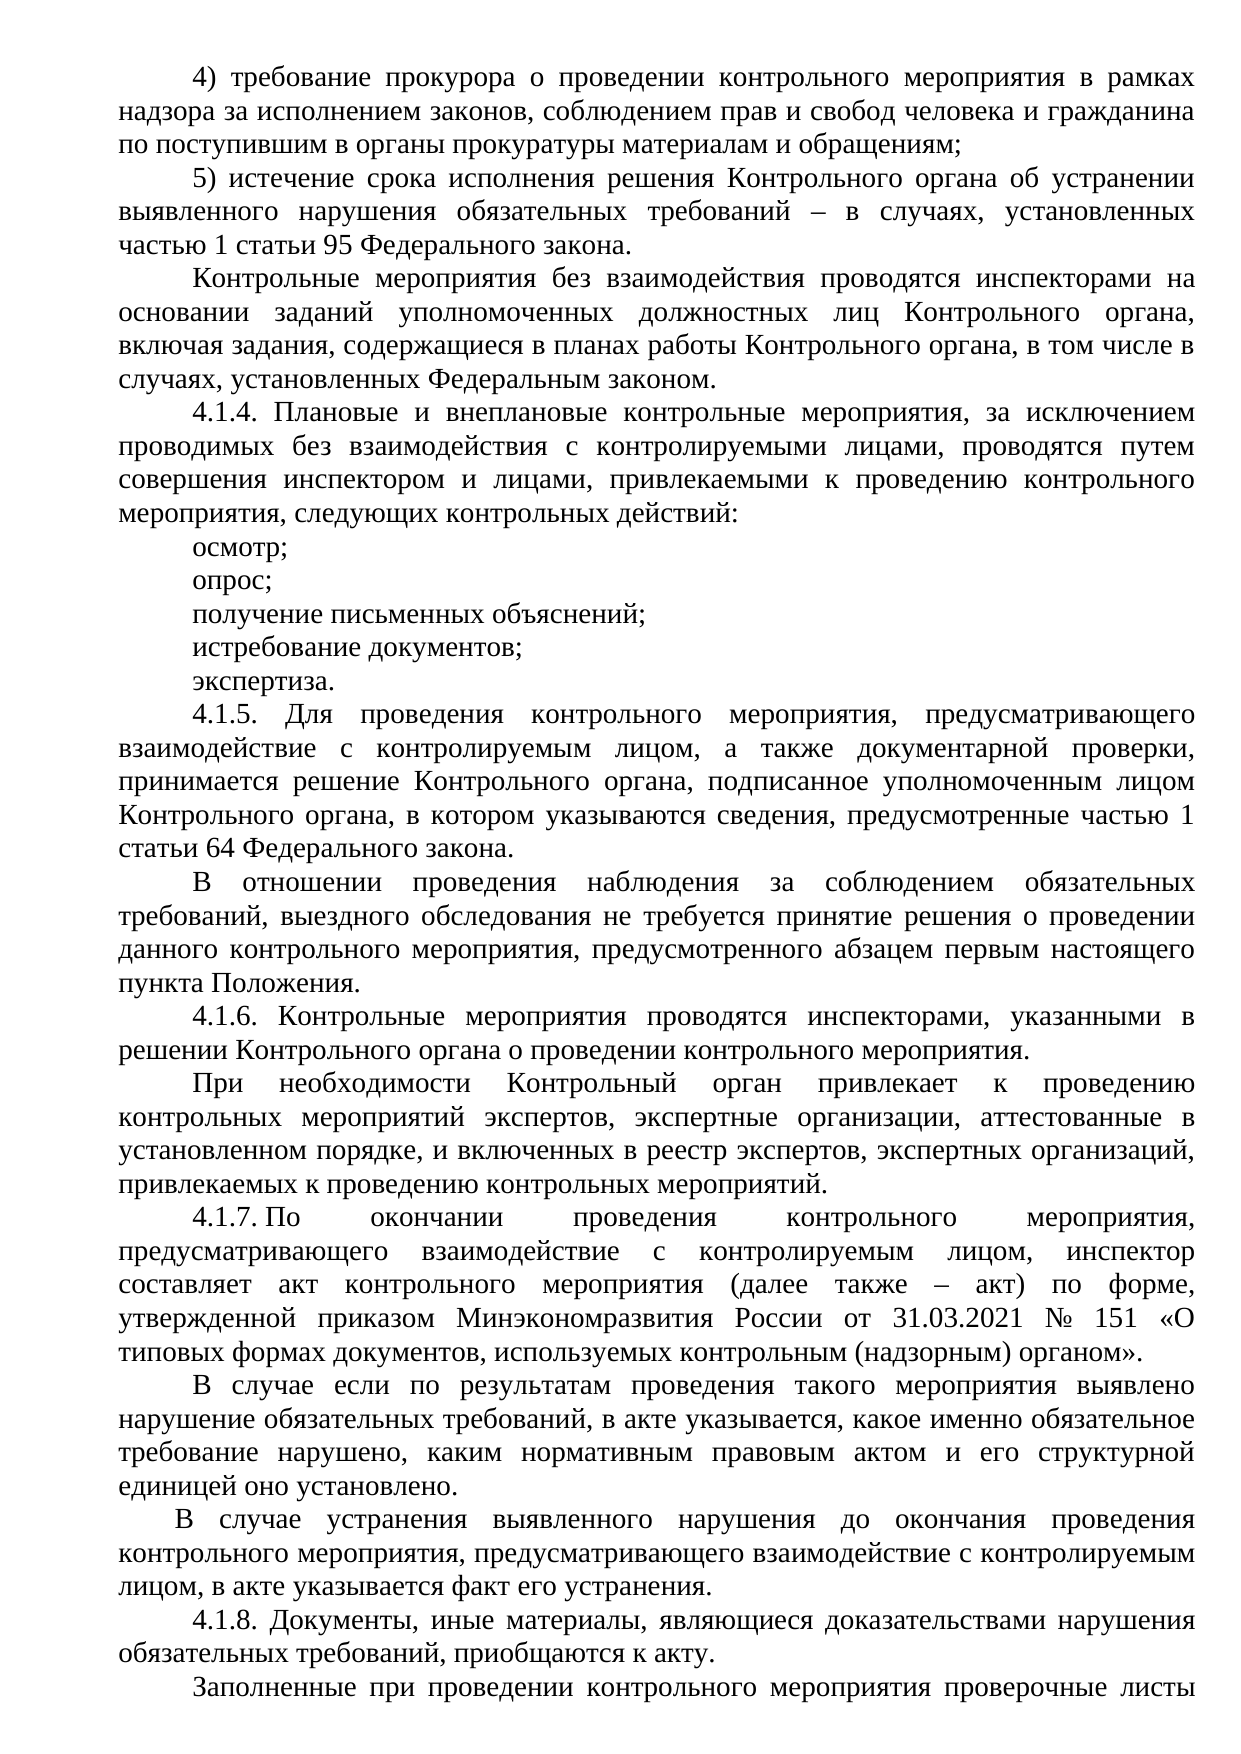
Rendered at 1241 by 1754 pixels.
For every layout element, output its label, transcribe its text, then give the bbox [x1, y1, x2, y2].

text В отношении проведения наблюдения за соблюдением обязательных требований, выездного обследования не требуется принятие решения о проведении данного контрольного мероприятия, предусмотренного абзацем первым настоящего пункта Положения. [118, 864, 1196, 998]
list Контрольные мероприятия без взаимодействия проводятся инспекторами на основании заданий уполномоченных должностных лиц Контрольного органа, включая задания, содержащиеся в планах работы Контрольного органа, в том числе в случаях, установленных Федеральным законом. [118, 260, 1196, 394]
text опрос; [118, 562, 1196, 596]
text получение письменных объяснений; [118, 596, 1196, 629]
list При необходимости Контрольный орган привлекает к проведению контрольных мероприятий экспертов, экспертные организации, аттестованные в установленном порядке, и включенных в реестр экспертов, экспертных организаций, привлекаемых к проведению контрольных мероприятий. [118, 1065, 1196, 1199]
text 5) истечение срока исполнения решения Контрольного органа об устранении выявленного нарушения обязательных требований – в случаях, установленных частью 1 статьи 95 Федерального закона. [118, 160, 1196, 260]
text 4.1.8. Документы, иные материалы, являющиеся доказательствами нарушения обязательных требований, приобщаются к акту. [118, 1602, 1196, 1669]
text экспертиза. [118, 663, 1196, 696]
text 4.1.5. Для проведения контрольного мероприятия, предусматривающего взаимодействие с контролируемым лицом, а также документарной проверки, принимается решение Контрольного органа, подписанное уполномоченным лицом Контрольного органа, в котором указываются сведения, предусмотренные частью 1 статьи 64 Федерального закона. [118, 696, 1196, 864]
text В случае устранения выявленного нарушения до окончания проведения контрольного мероприятия, предусматривающего взаимодействие с контролируемым лицом, в акте указывается факт его устранения. [118, 1501, 1196, 1602]
text осмотр; [118, 529, 1196, 562]
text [118, 1669, 1196, 1703]
list В случае если по результатам проведения такого мероприятия выявлено нарушение обязательных требований, в акте указывается, какое именно обязательное требование нарушено, каким нормативным правовым актом и его структурной единицей оно установлено. [118, 1367, 1196, 1501]
text 4) требование прокурора о проведении контрольного мероприятия в рамках надзора за исполнением законов, соблюдением прав и свобод человека и гражданина по поступившим в органы прокуратуры материалам и обращениям; [118, 59, 1196, 160]
text 4.1.6. Контрольные мероприятия проводятся инспекторами, указанными в решении Контрольного органа о проведении контрольного мероприятия. [118, 998, 1196, 1065]
text 4.1.4. Плановые и внеплановые контрольные мероприятия, за исключением проводимых без взаимодействия с контролируемыми лицами, проводятся путем совершения инспектором и лицами, привлекаемыми к проведению контрольного мероприятия, следующих контрольных действий: [118, 394, 1196, 529]
text истребование документов; [118, 629, 1196, 663]
list 4.1.7. По окончании проведения контрольного мероприятия, предусматривающего взаимодействие с контролируемым лицом, инспектор составляет акт контрольного мероприятия (далее также – акт) по форме, утвержденной приказом Минэкономразвития России от 31.03.2021 № 151 «О типовых формах документов, используемых контрольным (надзорным) органом». [118, 1199, 1196, 1367]
